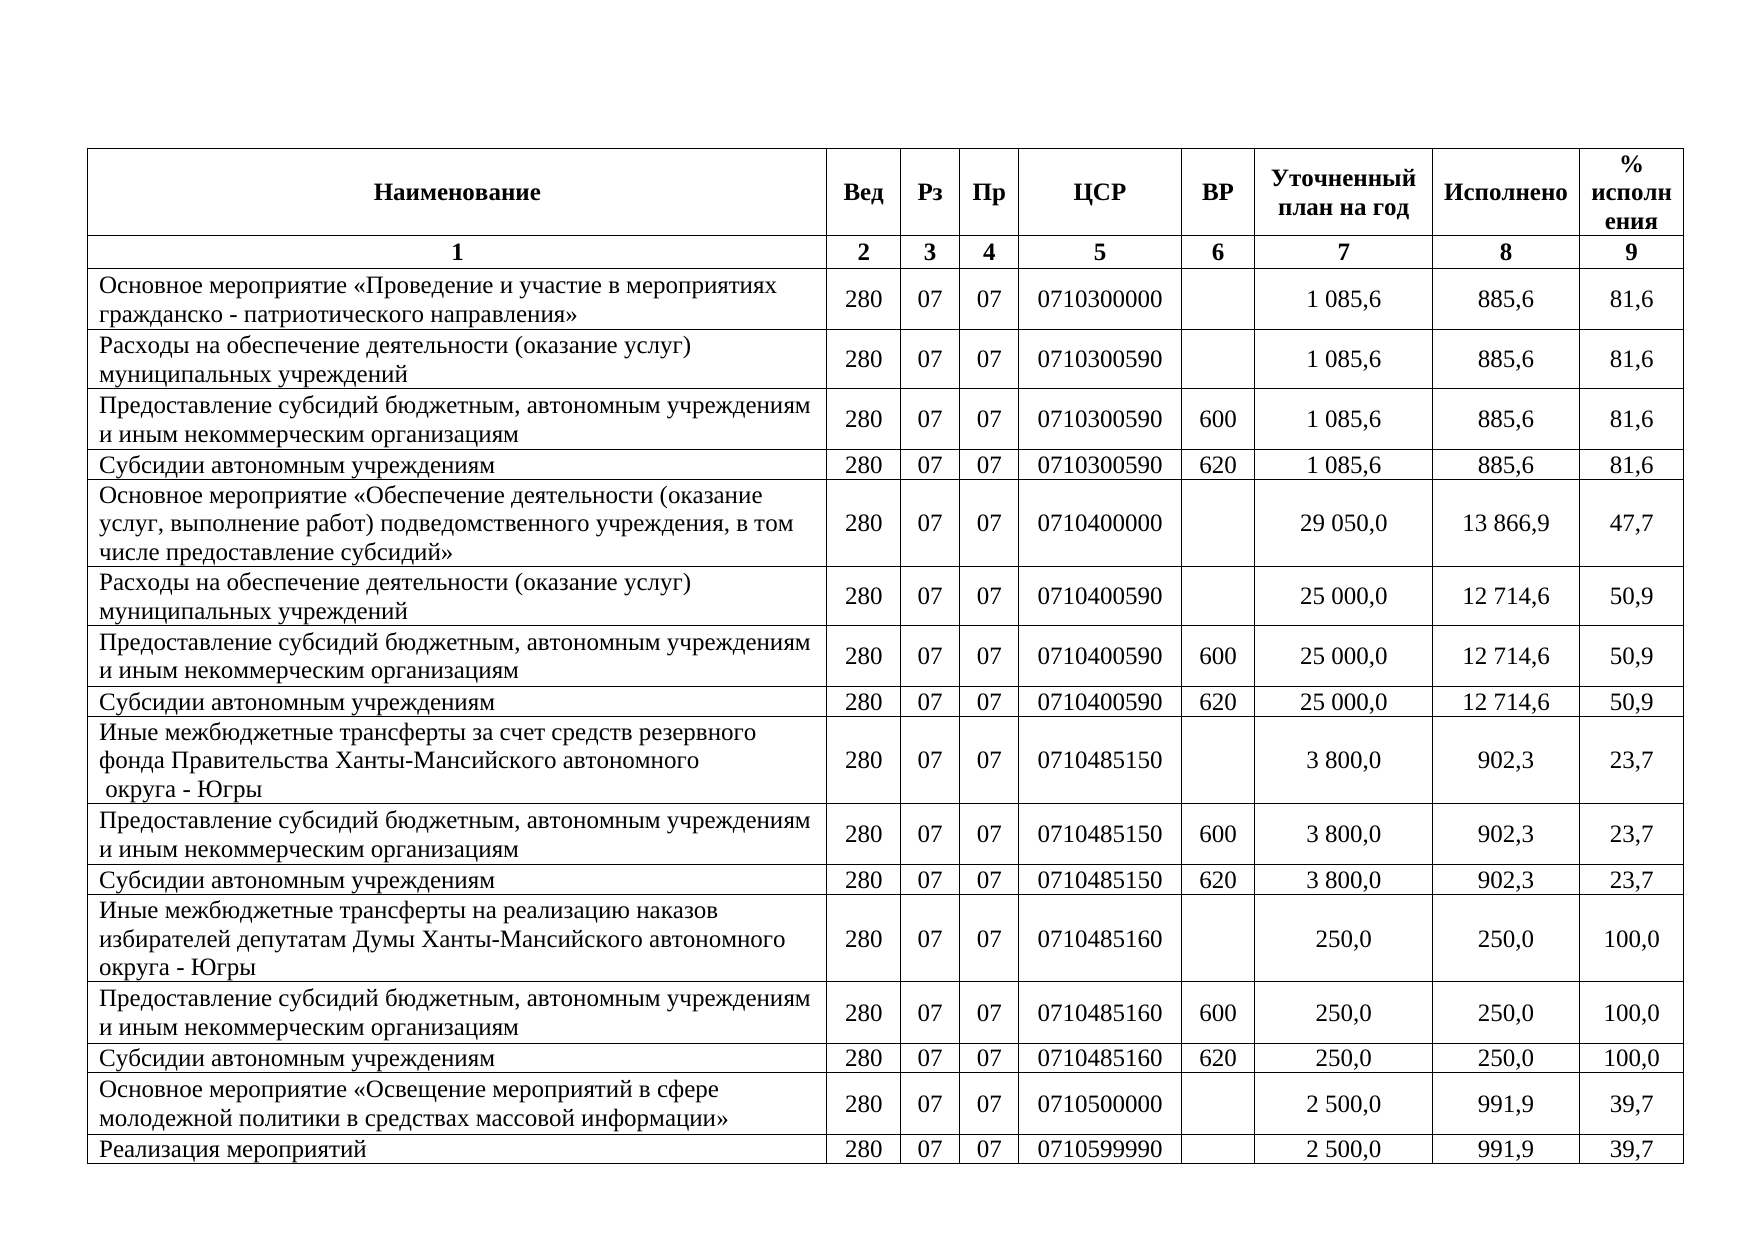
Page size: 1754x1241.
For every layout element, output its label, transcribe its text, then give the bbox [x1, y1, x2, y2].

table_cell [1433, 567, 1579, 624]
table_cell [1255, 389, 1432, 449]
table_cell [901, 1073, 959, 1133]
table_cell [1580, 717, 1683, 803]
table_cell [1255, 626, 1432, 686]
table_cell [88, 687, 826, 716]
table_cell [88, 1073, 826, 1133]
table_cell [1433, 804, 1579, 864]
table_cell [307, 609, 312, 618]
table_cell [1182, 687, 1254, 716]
table_cell 1 [88, 236, 826, 268]
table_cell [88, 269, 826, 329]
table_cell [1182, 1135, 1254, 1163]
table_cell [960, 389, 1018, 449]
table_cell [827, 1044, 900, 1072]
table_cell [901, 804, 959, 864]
table_header % исполнения [1580, 149, 1683, 235]
table_cell 5 [1019, 236, 1181, 268]
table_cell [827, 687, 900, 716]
table_cell 2 [827, 236, 900, 268]
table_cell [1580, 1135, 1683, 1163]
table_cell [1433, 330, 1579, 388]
table_header Наименование [88, 149, 826, 235]
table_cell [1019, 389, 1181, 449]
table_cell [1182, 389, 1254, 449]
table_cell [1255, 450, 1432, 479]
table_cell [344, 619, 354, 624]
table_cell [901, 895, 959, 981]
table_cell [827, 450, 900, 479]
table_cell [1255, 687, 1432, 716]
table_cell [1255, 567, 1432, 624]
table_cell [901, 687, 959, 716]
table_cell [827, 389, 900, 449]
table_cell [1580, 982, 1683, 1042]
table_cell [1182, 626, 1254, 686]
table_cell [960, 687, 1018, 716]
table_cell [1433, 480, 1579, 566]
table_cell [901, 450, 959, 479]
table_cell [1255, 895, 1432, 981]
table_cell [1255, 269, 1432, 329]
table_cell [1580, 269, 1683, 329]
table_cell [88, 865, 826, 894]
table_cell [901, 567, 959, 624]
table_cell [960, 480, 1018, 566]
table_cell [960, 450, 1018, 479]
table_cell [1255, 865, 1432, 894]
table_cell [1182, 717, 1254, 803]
table_cell 7 [1255, 236, 1432, 268]
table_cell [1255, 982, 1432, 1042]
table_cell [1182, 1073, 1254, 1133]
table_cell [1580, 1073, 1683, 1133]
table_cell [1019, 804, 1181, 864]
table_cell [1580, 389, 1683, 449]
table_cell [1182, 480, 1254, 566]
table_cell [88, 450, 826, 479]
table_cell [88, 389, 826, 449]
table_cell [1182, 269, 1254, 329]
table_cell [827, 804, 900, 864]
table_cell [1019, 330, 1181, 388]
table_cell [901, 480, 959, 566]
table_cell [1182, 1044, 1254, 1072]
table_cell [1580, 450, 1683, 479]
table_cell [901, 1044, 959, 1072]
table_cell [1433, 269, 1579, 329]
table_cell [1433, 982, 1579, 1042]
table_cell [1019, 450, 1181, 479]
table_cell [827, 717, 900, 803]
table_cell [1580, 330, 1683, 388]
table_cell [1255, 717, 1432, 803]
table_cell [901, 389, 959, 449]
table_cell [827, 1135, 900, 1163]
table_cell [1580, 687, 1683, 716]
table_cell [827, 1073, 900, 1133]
table_header Исполнено [1433, 149, 1579, 235]
table_header Пр [960, 149, 1018, 235]
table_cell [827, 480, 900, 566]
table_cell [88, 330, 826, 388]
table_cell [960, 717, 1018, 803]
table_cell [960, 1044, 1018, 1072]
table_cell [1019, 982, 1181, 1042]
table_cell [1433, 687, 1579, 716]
table_cell 6 [1182, 236, 1254, 268]
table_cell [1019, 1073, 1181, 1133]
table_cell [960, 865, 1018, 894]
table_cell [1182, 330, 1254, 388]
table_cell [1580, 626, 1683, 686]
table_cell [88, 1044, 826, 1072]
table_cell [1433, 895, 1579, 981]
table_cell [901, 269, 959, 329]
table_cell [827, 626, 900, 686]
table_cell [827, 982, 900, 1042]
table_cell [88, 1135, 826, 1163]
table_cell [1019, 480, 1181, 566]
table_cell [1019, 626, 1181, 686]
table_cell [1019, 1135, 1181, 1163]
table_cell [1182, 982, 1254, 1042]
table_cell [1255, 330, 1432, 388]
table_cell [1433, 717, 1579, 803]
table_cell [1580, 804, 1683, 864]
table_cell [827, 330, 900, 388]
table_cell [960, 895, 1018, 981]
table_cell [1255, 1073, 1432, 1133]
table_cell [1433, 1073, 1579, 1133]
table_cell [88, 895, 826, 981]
table_cell 9 [1580, 236, 1683, 268]
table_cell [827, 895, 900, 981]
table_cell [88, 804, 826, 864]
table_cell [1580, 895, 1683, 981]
table_cell 4 [960, 236, 1018, 268]
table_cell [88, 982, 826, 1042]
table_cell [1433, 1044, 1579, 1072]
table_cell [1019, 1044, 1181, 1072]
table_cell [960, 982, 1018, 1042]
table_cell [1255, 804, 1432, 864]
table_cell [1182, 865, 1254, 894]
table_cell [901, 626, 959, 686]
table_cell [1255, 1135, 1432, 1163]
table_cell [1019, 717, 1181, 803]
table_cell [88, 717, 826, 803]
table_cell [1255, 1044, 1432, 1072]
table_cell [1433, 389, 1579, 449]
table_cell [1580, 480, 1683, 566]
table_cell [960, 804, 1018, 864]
table_header Рз [901, 149, 959, 235]
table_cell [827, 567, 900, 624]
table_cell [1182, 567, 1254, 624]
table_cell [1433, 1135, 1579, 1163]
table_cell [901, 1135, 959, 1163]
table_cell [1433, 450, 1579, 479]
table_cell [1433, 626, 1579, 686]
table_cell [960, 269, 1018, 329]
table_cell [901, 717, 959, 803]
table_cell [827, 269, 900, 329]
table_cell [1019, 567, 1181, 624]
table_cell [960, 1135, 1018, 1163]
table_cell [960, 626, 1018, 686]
table_header ВР [1182, 149, 1254, 235]
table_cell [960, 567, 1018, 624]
table_header Уточненный план на год [1255, 149, 1432, 235]
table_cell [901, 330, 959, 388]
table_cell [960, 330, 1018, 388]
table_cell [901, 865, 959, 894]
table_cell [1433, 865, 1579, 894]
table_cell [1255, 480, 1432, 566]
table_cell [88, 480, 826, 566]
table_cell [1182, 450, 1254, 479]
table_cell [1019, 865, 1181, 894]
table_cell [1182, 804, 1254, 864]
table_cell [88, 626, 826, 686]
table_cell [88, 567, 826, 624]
table_header ЦСР [1019, 149, 1181, 235]
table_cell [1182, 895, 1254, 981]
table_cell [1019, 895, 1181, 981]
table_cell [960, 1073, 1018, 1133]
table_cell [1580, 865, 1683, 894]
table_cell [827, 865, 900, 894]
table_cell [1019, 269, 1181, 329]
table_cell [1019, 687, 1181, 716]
table_header Вед [827, 149, 900, 235]
table_cell 3 [901, 236, 959, 268]
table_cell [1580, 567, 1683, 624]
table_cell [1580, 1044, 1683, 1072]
table_cell 8 [1433, 236, 1579, 268]
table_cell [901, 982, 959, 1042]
